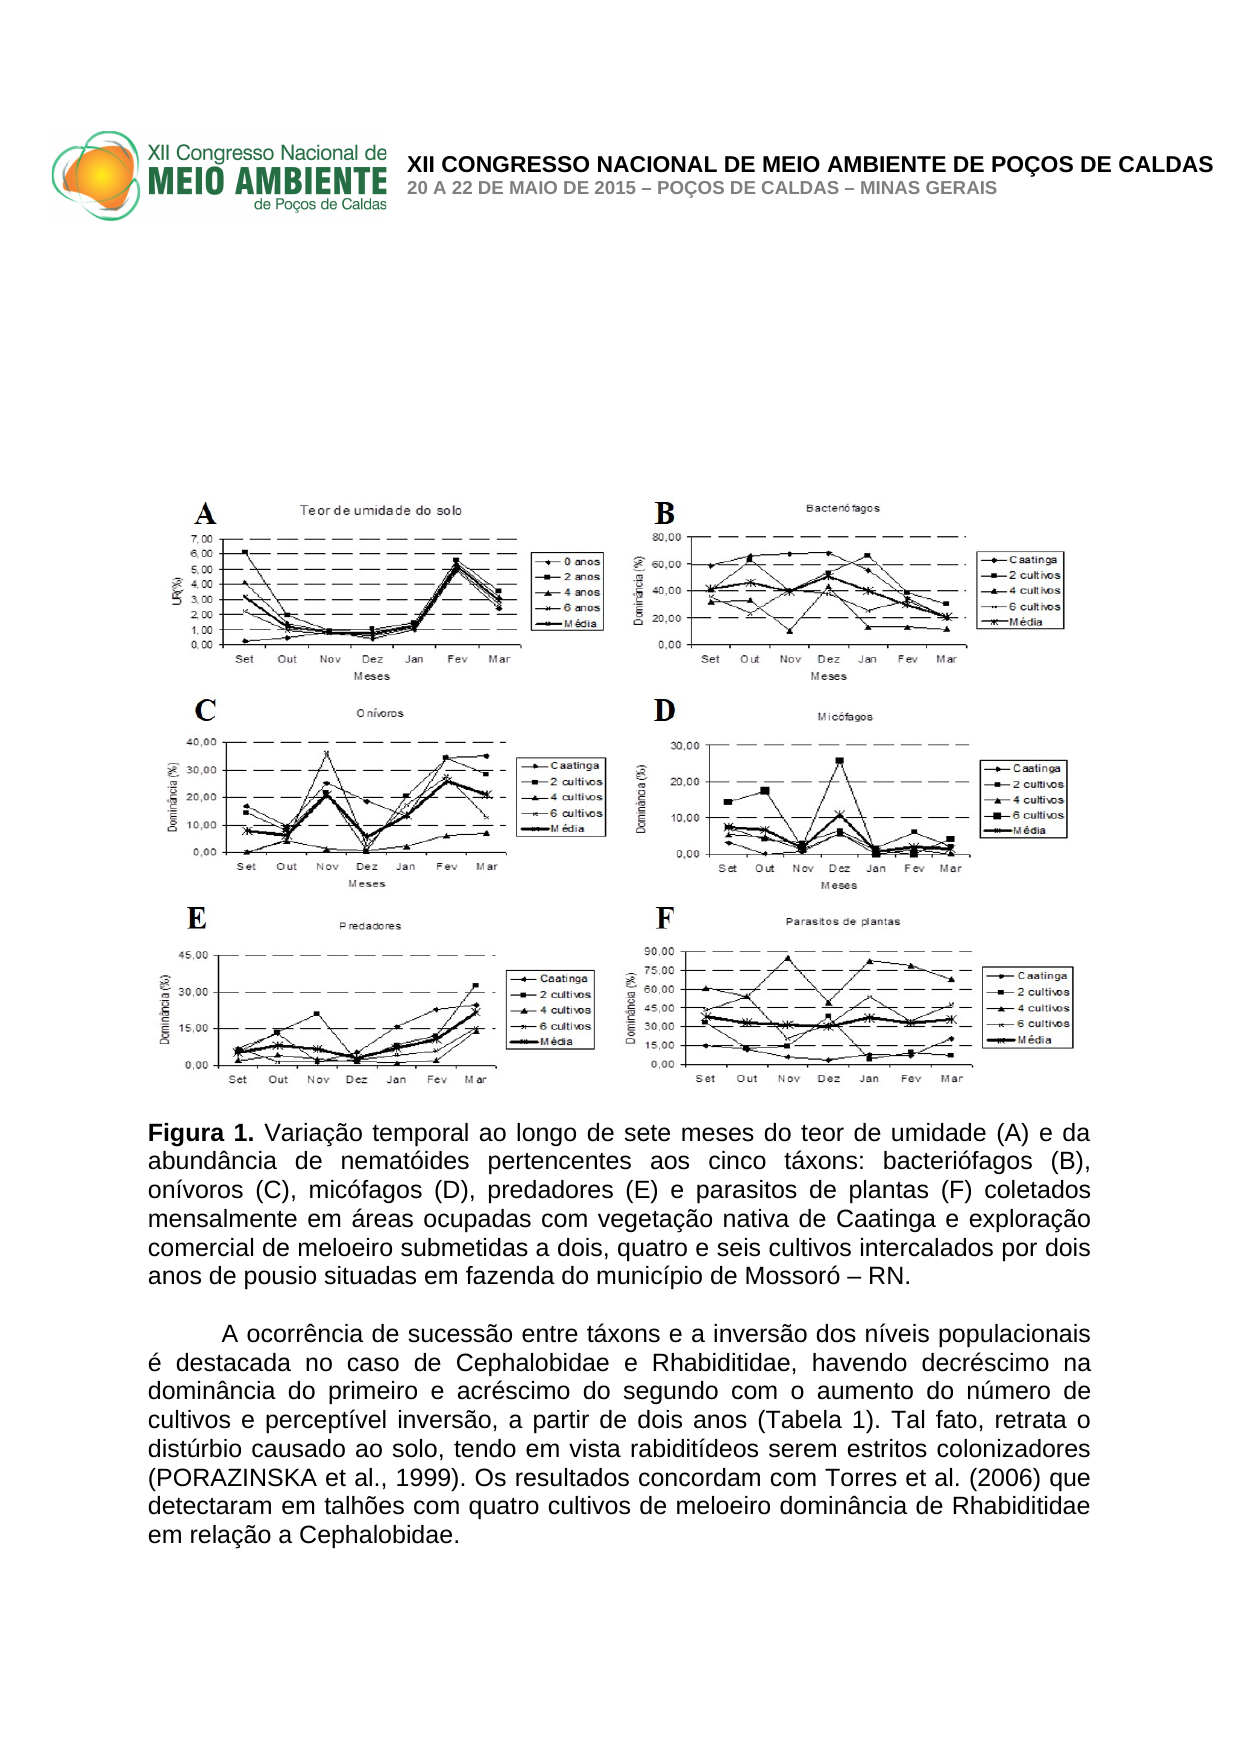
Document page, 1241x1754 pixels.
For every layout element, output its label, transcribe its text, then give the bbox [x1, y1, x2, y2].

text A ocorrência de sucessão entre táxons e a inversão dos níveis populacionais é destacada no caso de Cephalobidae e Rhabiditidae, havendo decréscimo na dominância do primeiro e acréscimo do segundo com o aumento do número de cultivos e perceptível inversão, a partir de dois anos (Tabela 1). Tal fato, retrata o distúrbio causado ao solo, tendo em vista rabiditídeos serem estritos colonizadores (PORAZINSKA et al., 1999). Os resultados concordam com Torres et al. (2006) que detectaram em talhões com quatro cultivos de meloeiro dominância de Rhabiditidae em relação a Cephalobidae. [148, 1319, 1092, 1549]
picture [51, 131, 387, 221]
text Figura 1. Variação temporal ao longo de sete meses do teor de umidade (A) e da abundância de nematóides pertencentes aos cinco táxons: bacteriófagos (B), onívoros (C), micófagos (D), predadores (E) e parasitos de plantas (F) coletados mensalmente em áreas ocupadas com vegetação nativa de Caatinga e exploração comercial de meloeiro submetidas a dois, quatro e seis cultivos intercalados por dois anos de pousio situadas em fazenda do município de Mossoró – RN. [148, 1117, 1092, 1290]
picture [147, 483, 1093, 1089]
